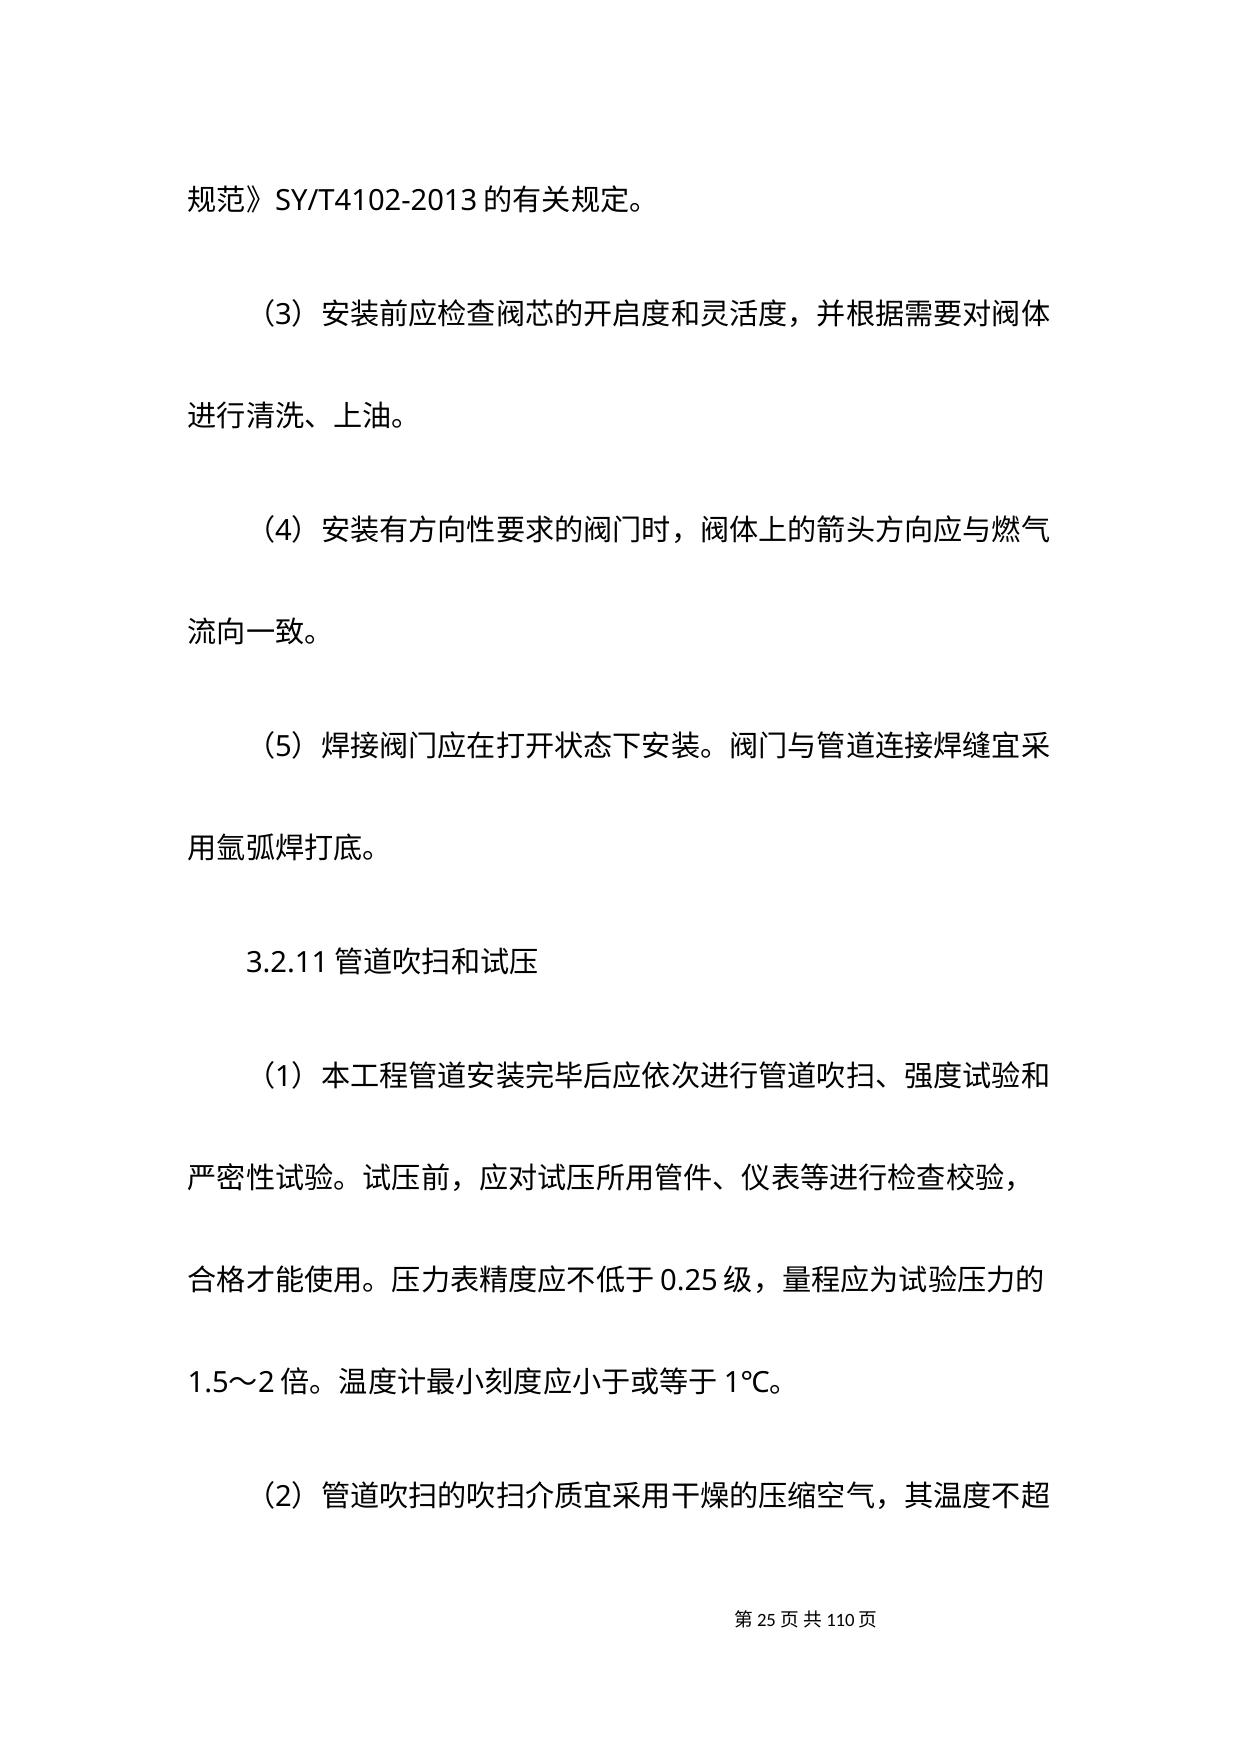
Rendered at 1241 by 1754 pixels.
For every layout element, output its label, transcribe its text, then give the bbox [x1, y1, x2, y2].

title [187, 1459, 1053, 1527]
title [187, 164, 1053, 232]
title （1）本工程管道安装完毕后应依次进行管道吹扫、强度试验和严密性试验。试压前，应对试压所用管件、仪表等进行检查校验，合格才能使用。压力表精度应不低于0.25级，量程应为试验压力的1.5～2倍。温度计最小刻度应小于或等于1℃。 [187, 1040, 1053, 1413]
title 3.2.11管道吹扫和试压 [187, 926, 1053, 994]
title （3）安装前应检查阀芯的开启度和灵活度，并根据需要对阀体进行清洗、上油。 [187, 278, 1053, 448]
title （4）安装有方向性要求的阀门时，阀体上的箭头方向应与燃气流向一致。 [187, 494, 1053, 664]
title （5）焊接阀门应在打开状态下安装。阀门与管道连接焊缝宜采用氩弧焊打底。 [187, 710, 1053, 879]
